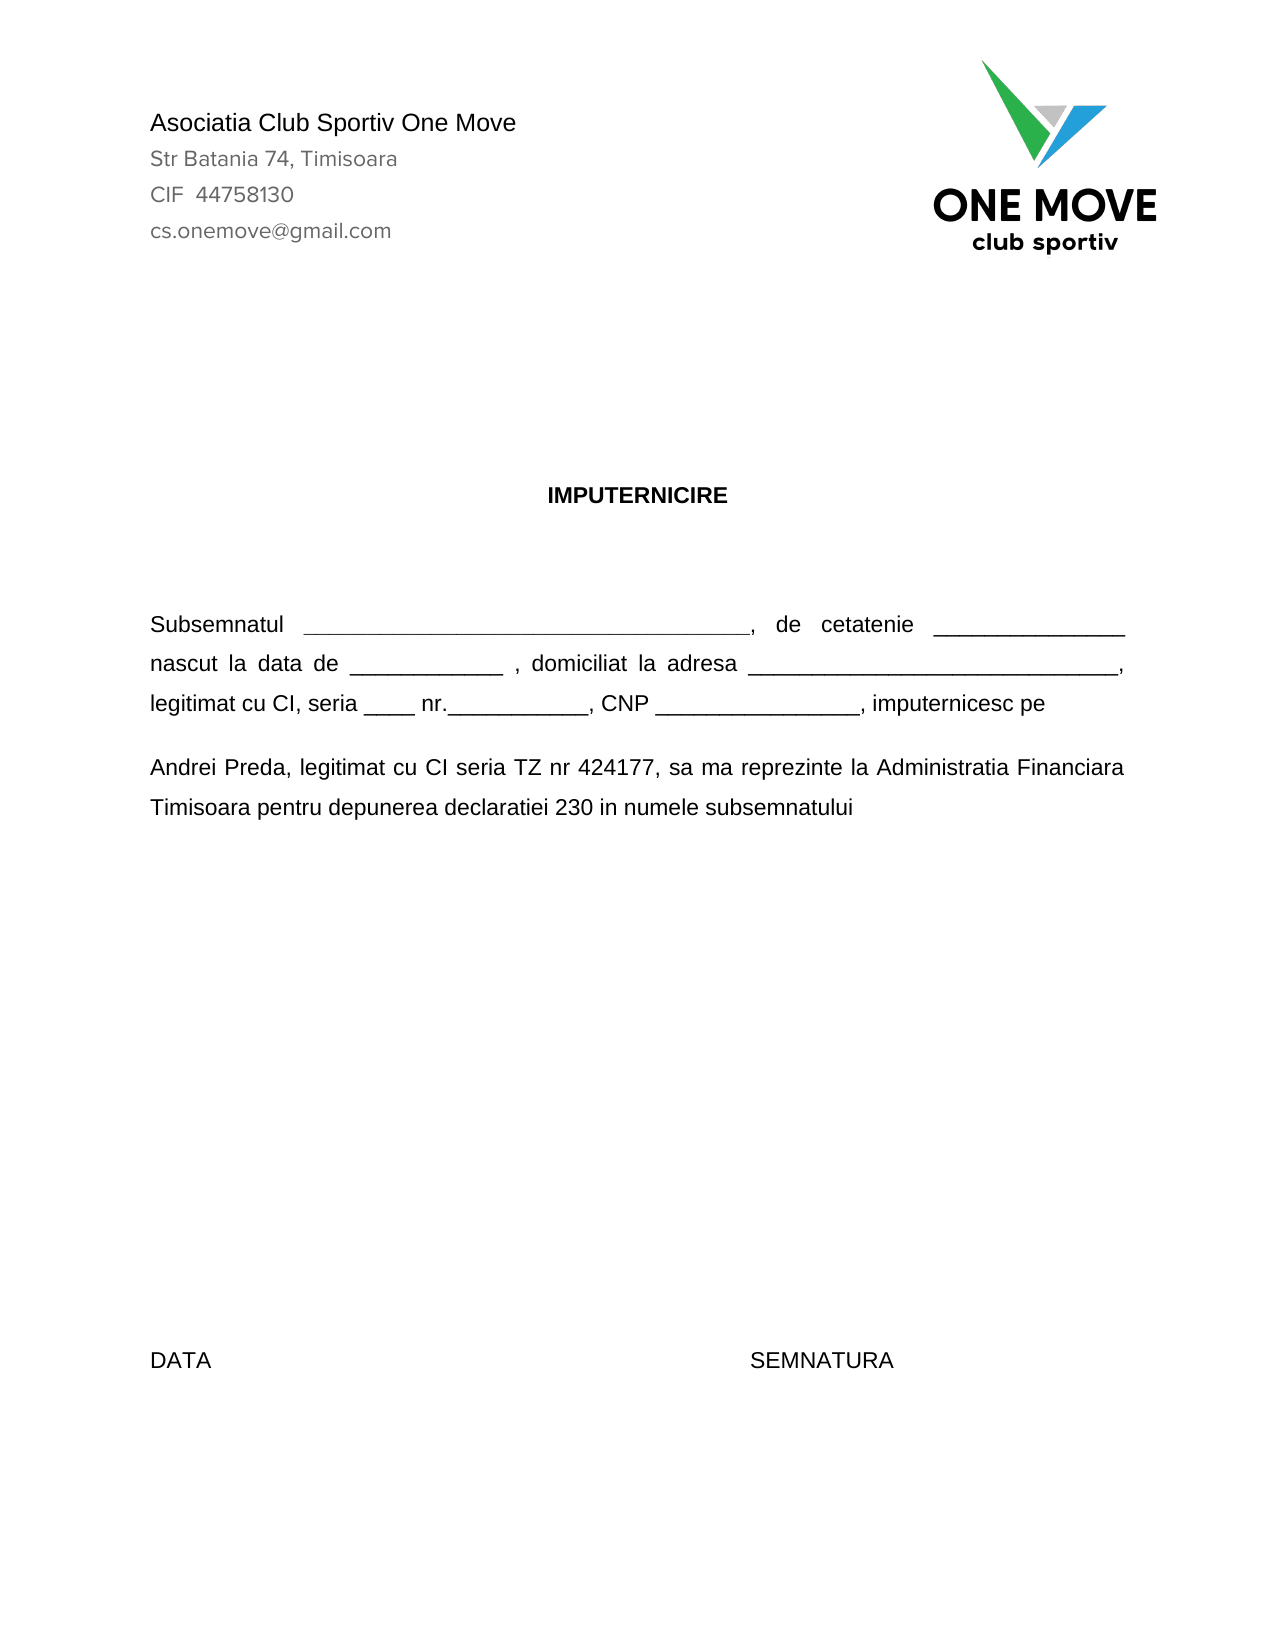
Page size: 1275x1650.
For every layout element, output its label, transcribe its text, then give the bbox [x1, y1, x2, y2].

text Andrei Preda, legitimat cu CI seria TZ nr 424177, sa ma reprezinte la Administratia Financiara Timisoara pentru depunerea declaratiei 230 in numele subsemnatului [150, 754, 1125, 820]
text Subsemnatul ___________________________________, de cetatenie _______________ nascut la data de ____________ , domiciliat la adresa _____________________________, legitimat cu CI, seria ____ nr.___________, CNP ________________, imputernicesc pe [150, 611, 1125, 716]
text DATA SEMNATURA [150, 1347, 1125, 1373]
picture [928, 53, 1162, 258]
text IMPUTERNICIRE [150, 482, 1125, 508]
